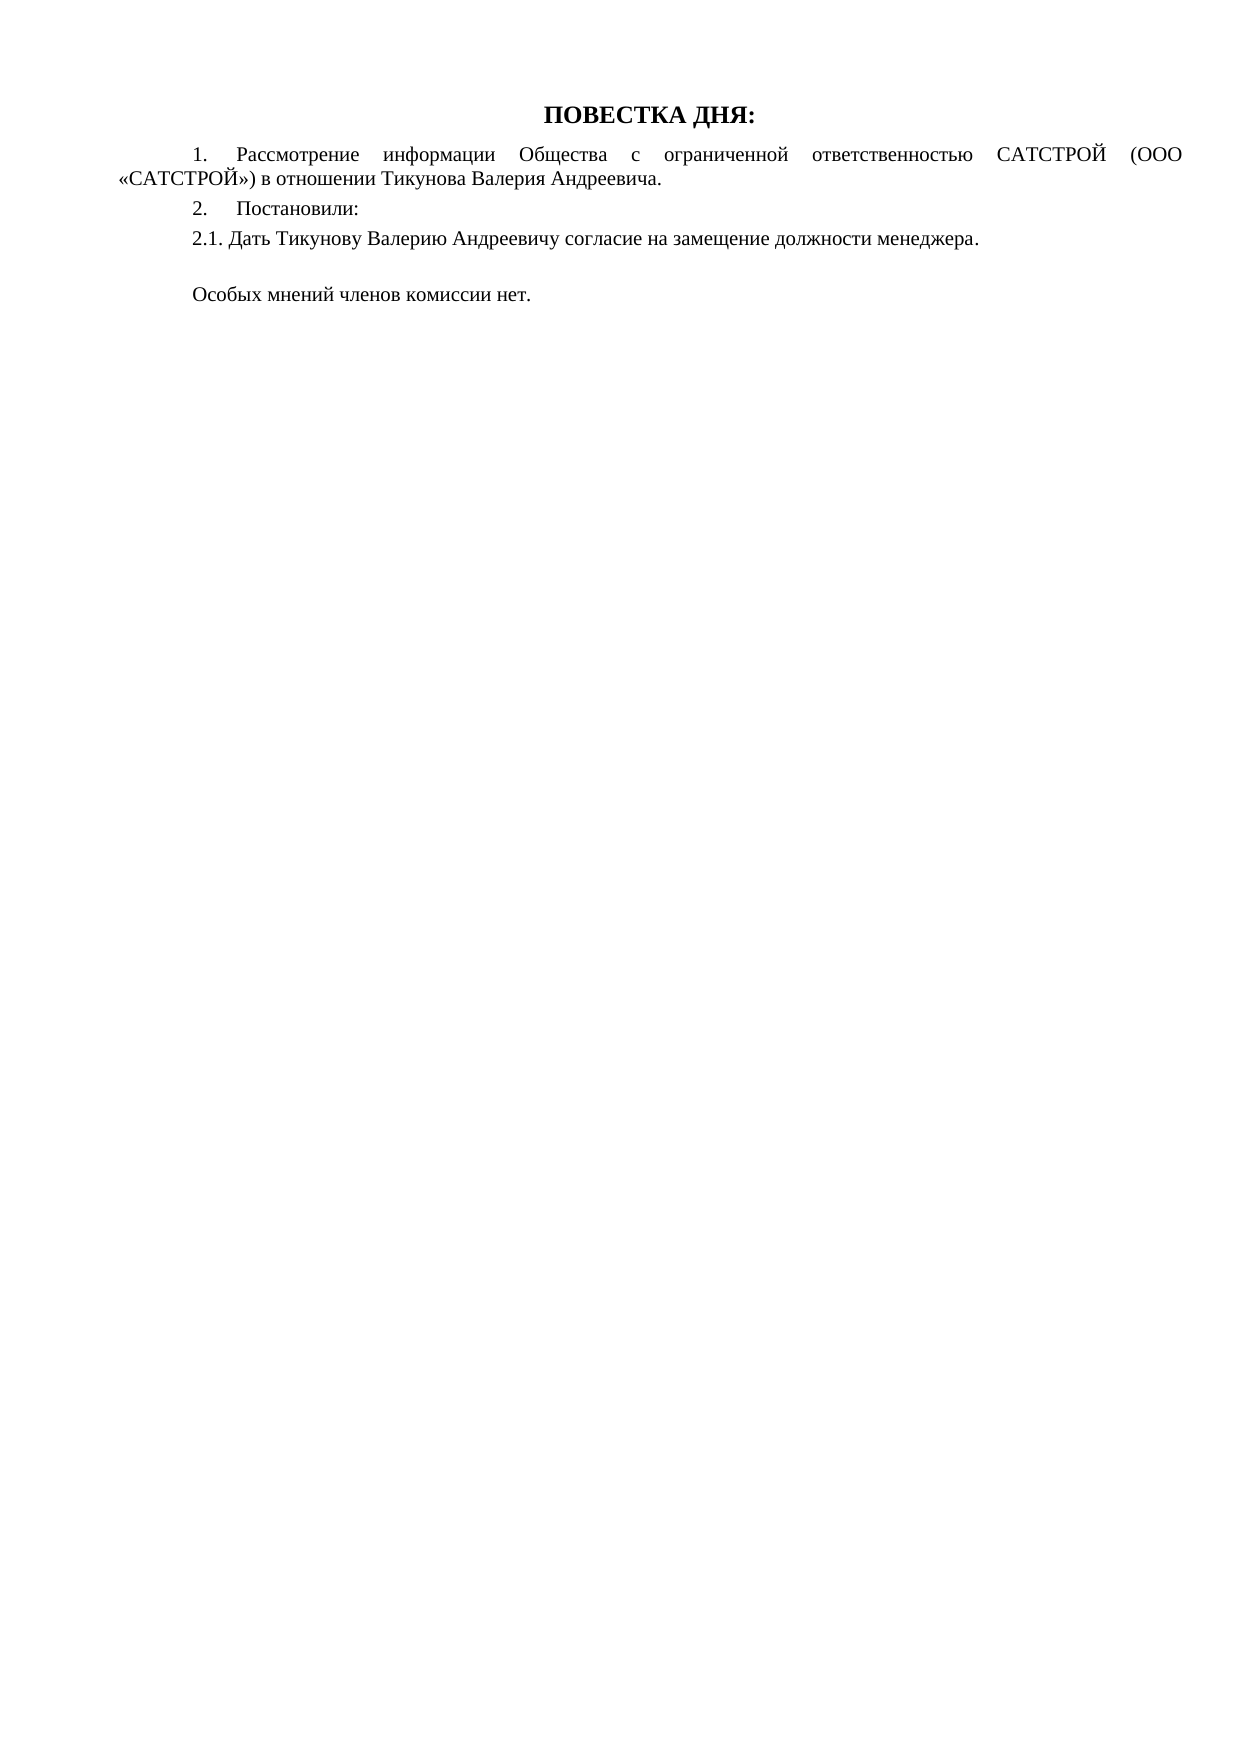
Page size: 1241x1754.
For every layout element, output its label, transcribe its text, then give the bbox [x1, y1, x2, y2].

list Постановили: [118, 196, 1173, 220]
text 2.1. Дать Тикунову Валерию Андреевичу согласие на замещение должности менеджера. [118, 226, 1181, 250]
list Рассмотрение информации Общества с ограниченной ответственностью САТСТРОЙ (ООО «САТСТРОЙ») в отношении Тикунова Валерия Андреевича. [118, 142, 1183, 190]
text Особых мнений членов комиссии нет. [118, 281, 1173, 306]
text ПОВЕСТКА ДНЯ: [118, 100, 1181, 129]
